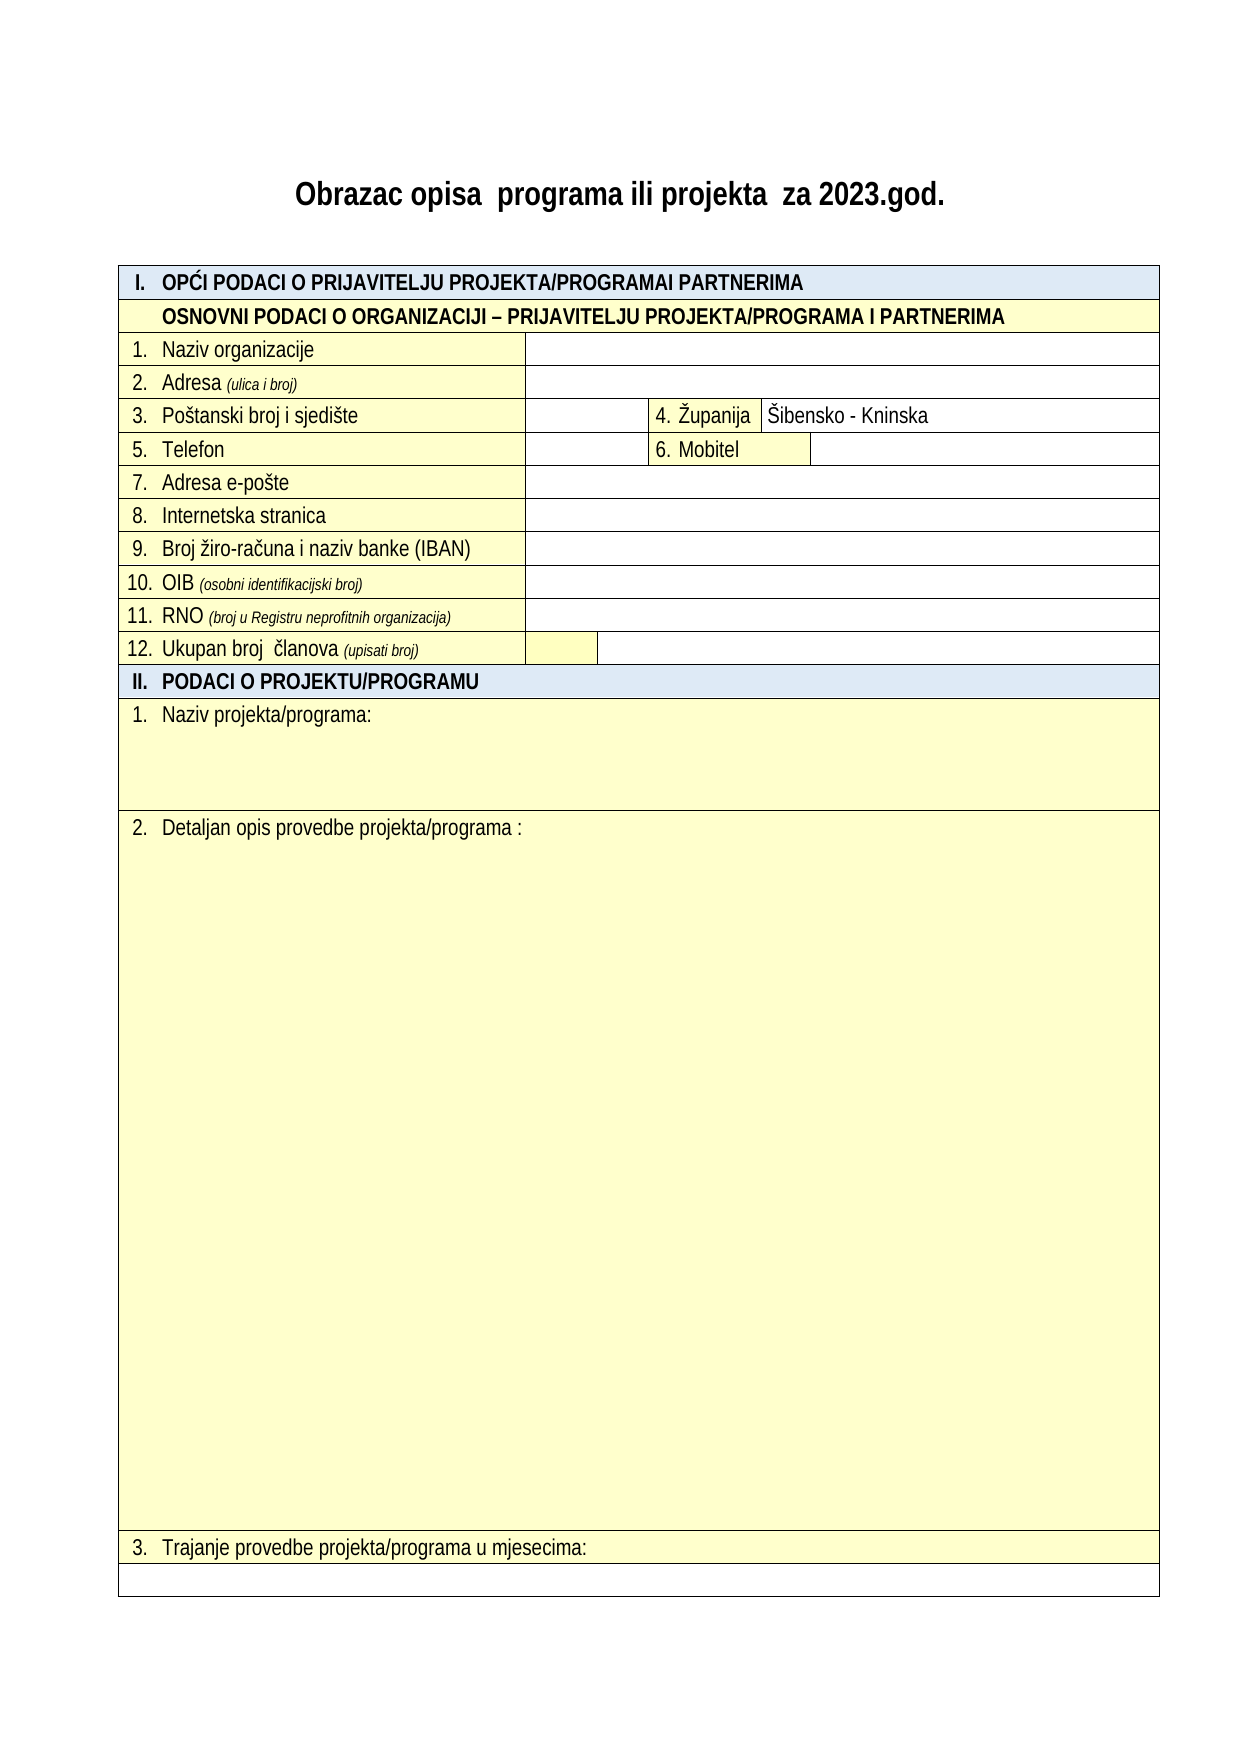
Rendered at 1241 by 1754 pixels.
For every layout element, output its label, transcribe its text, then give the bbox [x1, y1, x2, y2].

table_cell 11. [119, 599, 161, 631]
table_cell Trajanje provedbe projekta/programa u mjesecima: [161, 1531, 1159, 1563]
table_cell [526, 399, 648, 432]
table_cell [526, 532, 1159, 564]
table_cell OIB (osobni identifikacijski broj) [161, 566, 525, 598]
table_cell 5. [119, 433, 161, 465]
table_cell Šibensko - Kninska [762, 399, 1159, 432]
table_cell [526, 366, 1159, 398]
table_cell [526, 599, 1159, 631]
table_cell RNO (broj u Registru neprofitnih organizacija) [161, 599, 525, 631]
table_cell PODACI O PROJEKTU/PROGRAMU [161, 665, 1159, 697]
table_cell [526, 466, 1159, 498]
table_cell [526, 433, 648, 465]
table_cell Mobitel [678, 433, 810, 465]
table_cell 8. [119, 499, 161, 531]
table_cell 6. [649, 433, 678, 465]
table_cell 9. [119, 532, 161, 564]
table_cell [811, 433, 1159, 465]
table_header I. [119, 266, 161, 299]
table_cell [598, 632, 1159, 664]
table_cell [526, 499, 1159, 531]
table_cell [526, 333, 1159, 365]
table_cell 2. [119, 366, 161, 398]
table_header OPĆI PODACI O PRIJAVITELJU PROJEKTA/PROGRAMAI PARTNERIMA [161, 266, 1159, 299]
table_cell Detaljan opis provedbe projekta/programa : [161, 811, 1159, 1530]
table_cell 2. [119, 811, 161, 1530]
table_cell [526, 632, 597, 664]
table_cell Ukupan broj članova (upisati broj) [161, 632, 525, 664]
table_cell 3. [119, 399, 161, 432]
table_cell Broj žiro-računa i naziv banke (IBAN) [161, 532, 525, 564]
table_cell Telefon [161, 433, 525, 465]
table_cell Poštanski broj i sjedište [161, 399, 525, 432]
table_cell 7. [119, 466, 161, 498]
table_cell 12. [119, 632, 161, 664]
table_cell Naziv organizacije [161, 333, 525, 365]
table_cell [119, 1564, 1159, 1596]
table_cell 4. [649, 399, 678, 432]
table_cell 1. [119, 333, 161, 365]
table_cell Adresa e-pošte [161, 466, 525, 498]
table_cell Naziv projekta/programa: [161, 699, 1159, 810]
table_cell Županija [678, 399, 761, 432]
table_cell 3. [119, 1531, 161, 1563]
table_cell Internetska stranica [161, 499, 525, 531]
text Obrazac opisa programa ili projekta za 2023.god. [118, 174, 1122, 240]
table_cell [526, 566, 1159, 598]
table_cell 1. [119, 699, 161, 810]
table_cell [119, 300, 161, 332]
table_cell 10. [119, 566, 161, 598]
table_cell II. [119, 665, 161, 697]
table_cell OSNOVNI PODACI O ORGANIZACIJI – PRIJAVITELJU PROJEKTA/PROGRAMA I PARTNERIMA [161, 300, 1159, 332]
table_cell Adresa (ulica i broj) [161, 366, 525, 398]
